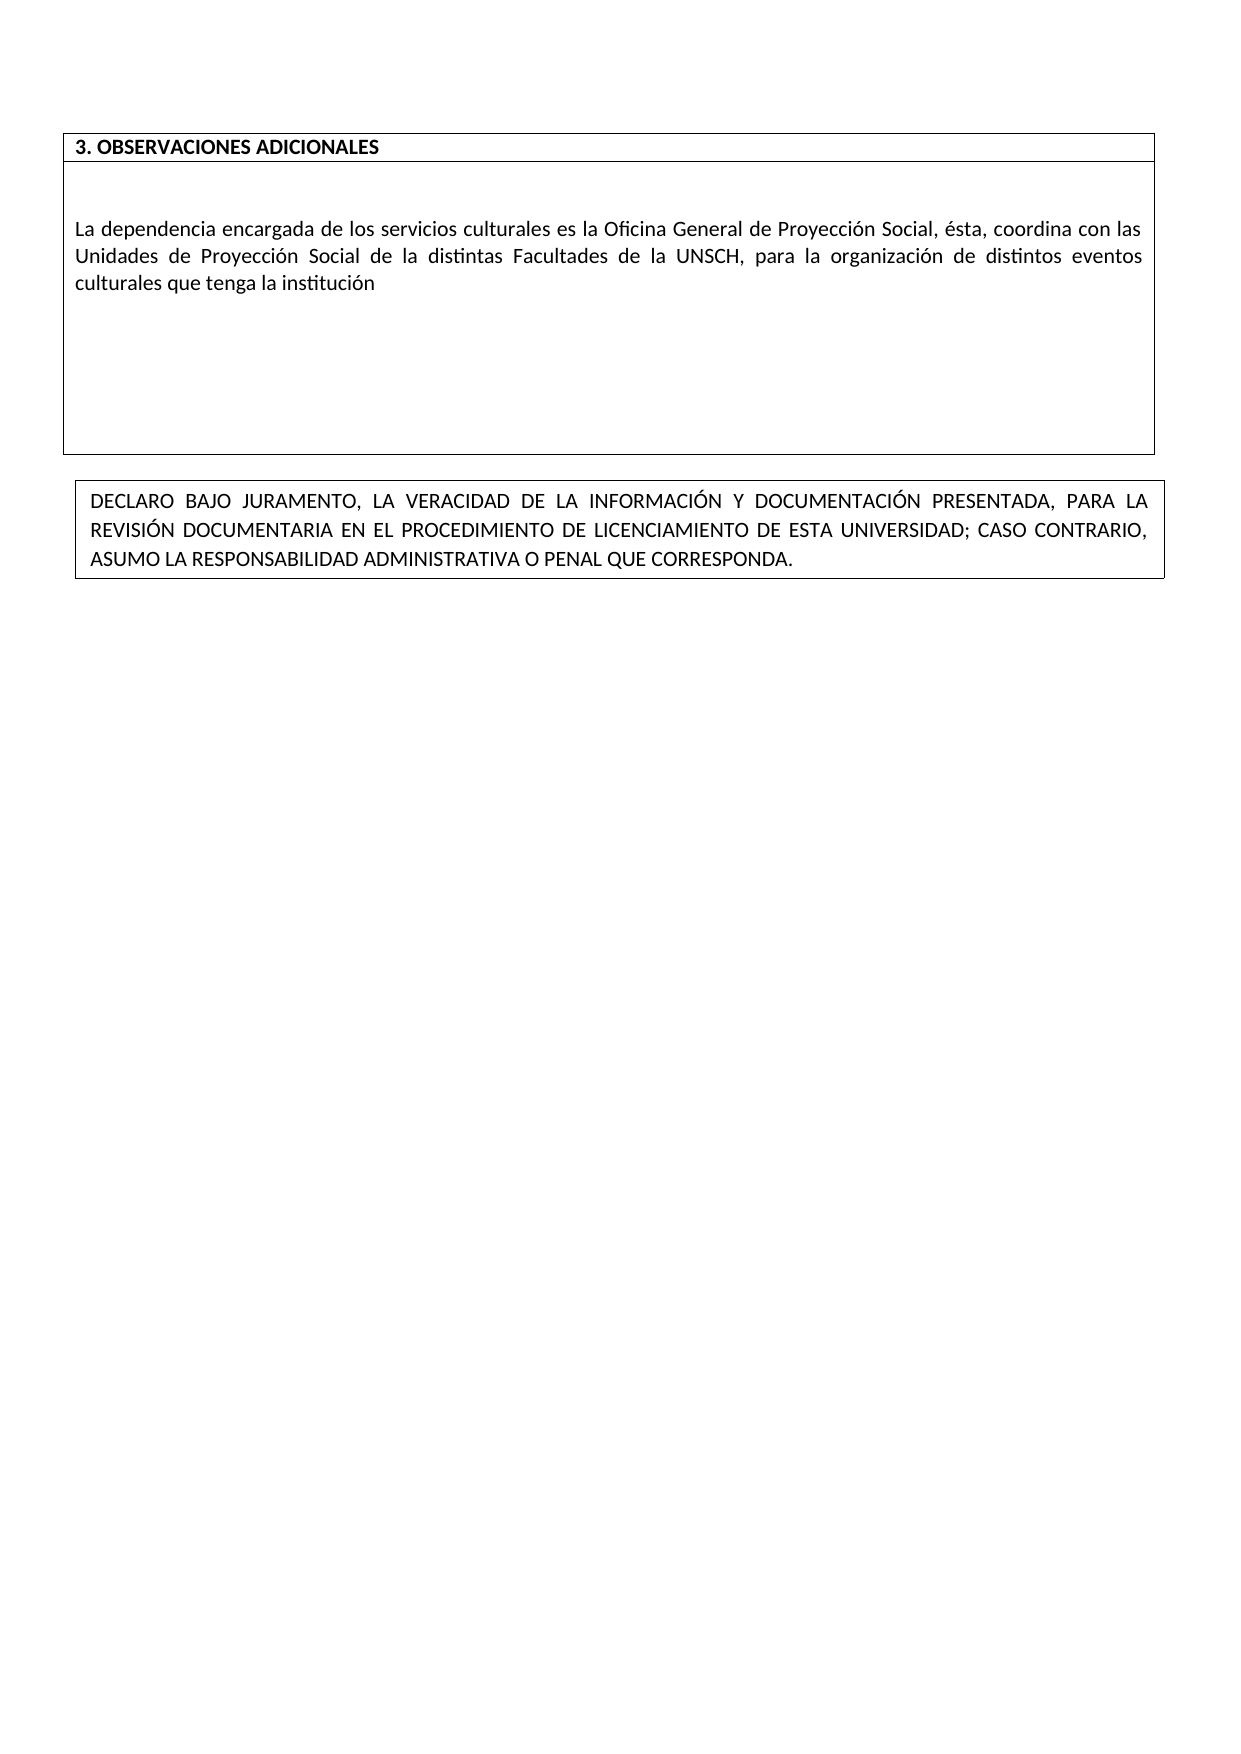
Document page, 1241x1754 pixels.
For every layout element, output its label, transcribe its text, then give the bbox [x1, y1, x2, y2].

table_cell La dependencia encargada de los servicios culturales es la Oficina General de Proyección Social, ésta, coordina con las Unidades de Proyección Social de la distintas Facultades de la UNSCH, para la organización de distintos eventos culturales que tenga la institución [64, 162, 1154, 454]
table_header 3. OBSERVACIONES ADICIONALES [64, 134, 1154, 161]
